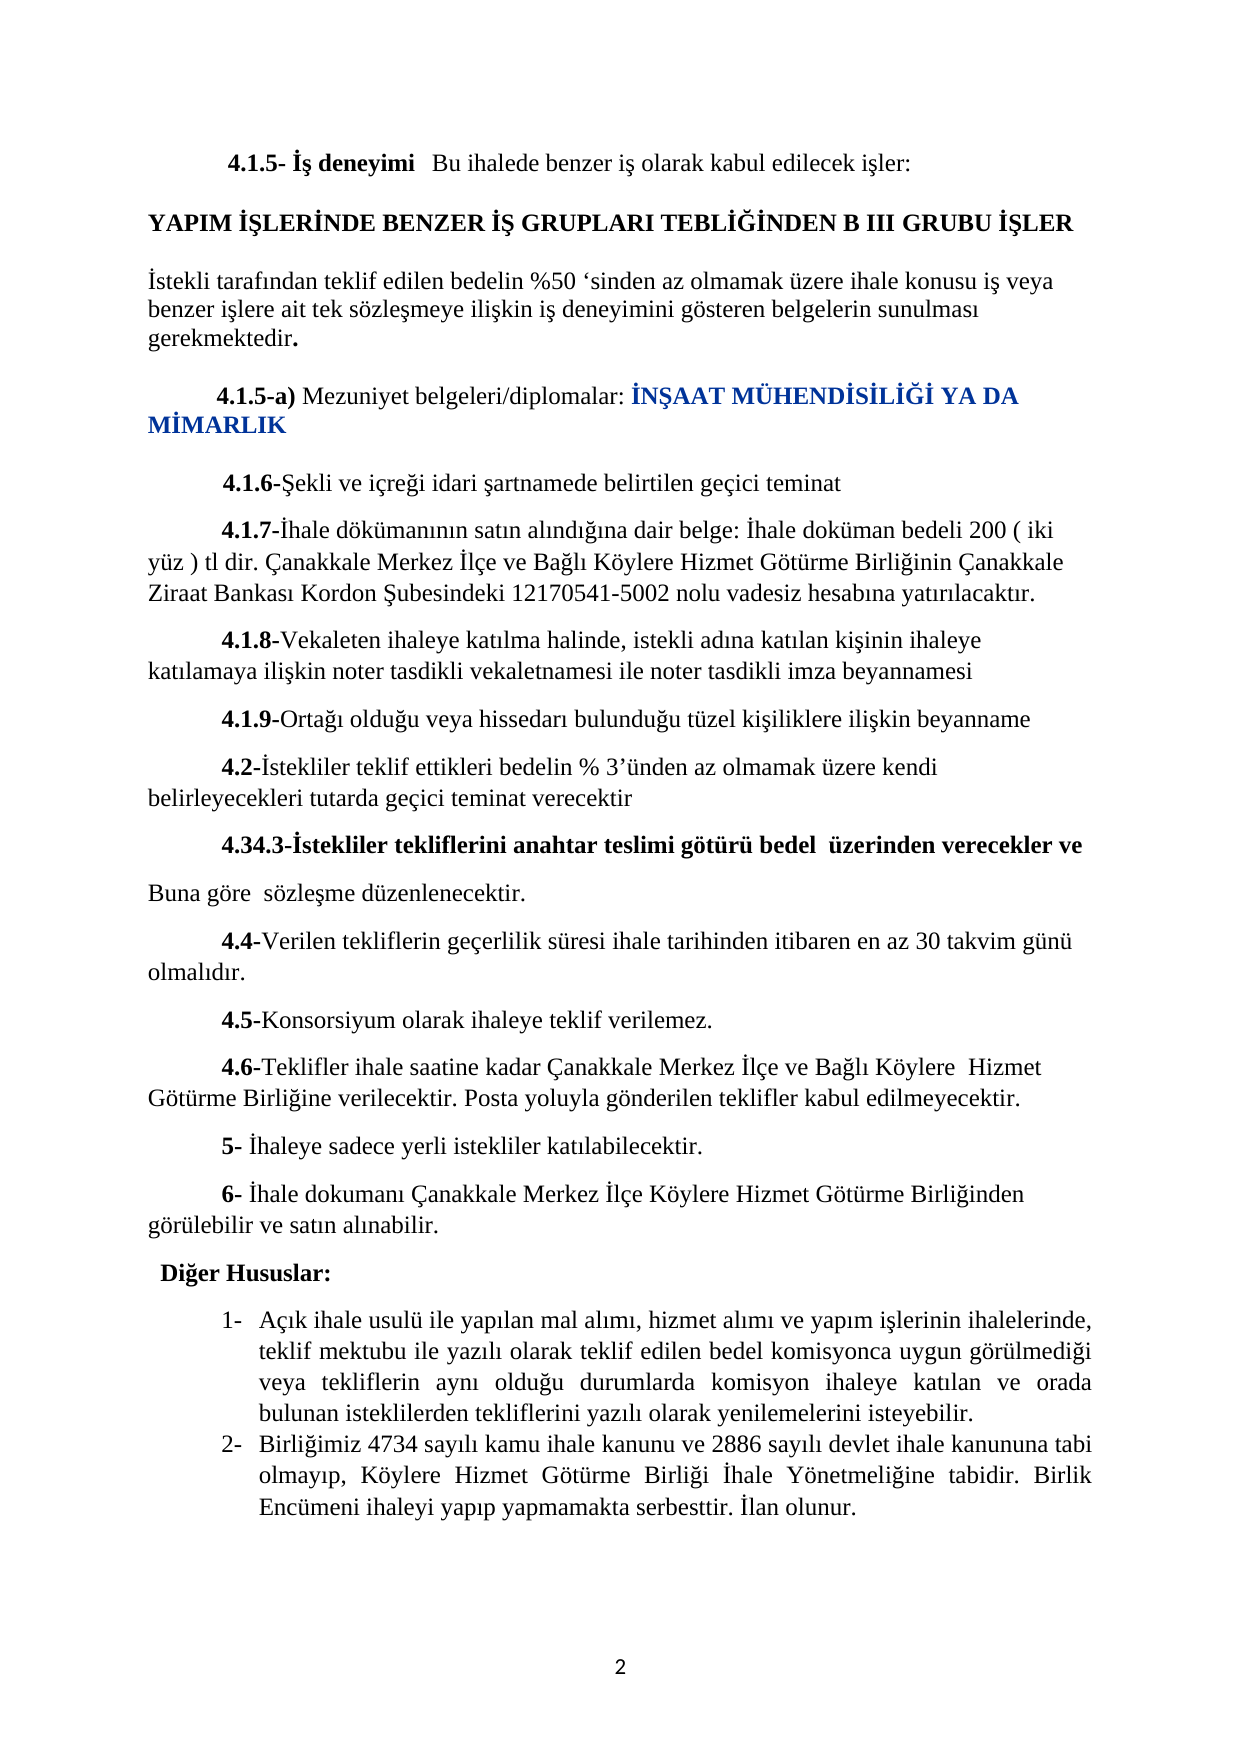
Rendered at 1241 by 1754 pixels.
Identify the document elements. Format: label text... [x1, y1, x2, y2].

text 4.4-Verilen tekliflerin geçerlilik süresi ihale tarihinden itibaren en az 30 takvim günü olmalıdır. [148, 926, 1093, 986]
text 4.1.6-Şekli ve içreği idari şartnamede belirtilen geçici teminat [148, 468, 1093, 497]
text 5- İhaleye sadece yerli istekliler katılabilecektir. [148, 1131, 1093, 1160]
text İstekli tarafından teklif edilen bedelin %50 ‘sinden az olmamak üzere ihale konusu iş veya benzer işlere ait tek sözleşmeye ilişkin iş deneyimini gösteren belgelerin sunulması gerekmektedir. [148, 266, 1093, 352]
text Diğer Hususlar: [148, 1258, 1093, 1286]
text 4.1.5-a) Mezuniyet belgeleri/diplomalar: İNŞAAT MÜHENDİSİLİĞİ YA DA MİMARLIK [148, 381, 1093, 439]
text 4.1.5- İş deneyimi Bu ihalede benzer iş olarak kabul edilecek işler: [148, 148, 1093, 176]
text Buna göre sözleşme düzenlenecektir. [148, 878, 1093, 907]
text 4.5-Konsorsiyum olarak ihaleye teklif verilemez. [148, 1005, 1093, 1033]
list Birliğimiz 4734 sayılı kamu ihale kanunu ve 2886 sayılı devlet ihale kanununa tabi olmayıp, Köylere Hizmet Götürme Birliği İhale Yönetmeliğine tabidir. Birlik Encümeni ihaleyi yapıp yapmamakta serbesttir. İlan olunur. [221, 1429, 1093, 1520]
text YAPIM İŞLERİNDE BENZER İŞ GRUPLARI TEBLİĞİNDEN B III GRUBU İŞLER [148, 208, 1093, 237]
text 6- İhale dokumanı Çanakkale Merkez İlçe Köylere Hizmet Götürme Birliğinden görülebilir ve satın alınabilir. [148, 1179, 1093, 1239]
text 4.2-İstekliler teklif ettikleri bedelin % 3’ünden az olmamak üzere kendi belirleyecekleri tutarda geçici teminat verecektir [148, 752, 1093, 812]
text 4.6-Teklifler ihale saatine kadar Çanakkale Merkez İlçe ve Bağlı Köylere Hizmet Götürme Birliğine verilecektir. Posta yoluyla gönderilen teklifler kabul edilmeyecektir. [148, 1052, 1093, 1112]
text 4.1.7-İhale dökümanının satın alındığına dair belge: İhale doküman bedeli 200 ( iki yüz ) tl dir. Çanakkale Merkez İlçe ve Bağlı Köylere Hizmet Götürme Birliğinin Çanakkale Ziraat Bankası Kordon Şubesindeki 12170541-5002 nolu vadesiz hesabına yatırılacaktır. [148, 516, 1093, 606]
text 4.1.8-Vekaleten ihaleye katılma halinde, istekli adına katılan kişinin ihaleye katılamaya ilişkin noter tasdikli vekaletnamesi ile noter tasdikli imza beyannamesi [148, 625, 1093, 685]
text 4.1.9-Ortağı olduğu veya hissedarı bulunduğu tüzel kişiliklere ilişkin beyanname [148, 704, 1093, 733]
list Açık ihale usulü ile yapılan mal alımı, hizmet alımı ve yapım işlerinin ihalelerinde, teklif mektubu ile yazılı olarak teklif edilen bedel komisyonca uygun görülmediği veya tekliflerin aynı olduğu durumlarda komisyon ihaleye katılan ve orada bulunan isteklilerden tekliflerini yazılı olarak yenilemelerini isteyebilir. [221, 1305, 1093, 1427]
text 4.34.3-İstekliler tekliflerini anahtar teslimi götürü bedel üzerinden verecekler ve [148, 831, 1093, 859]
